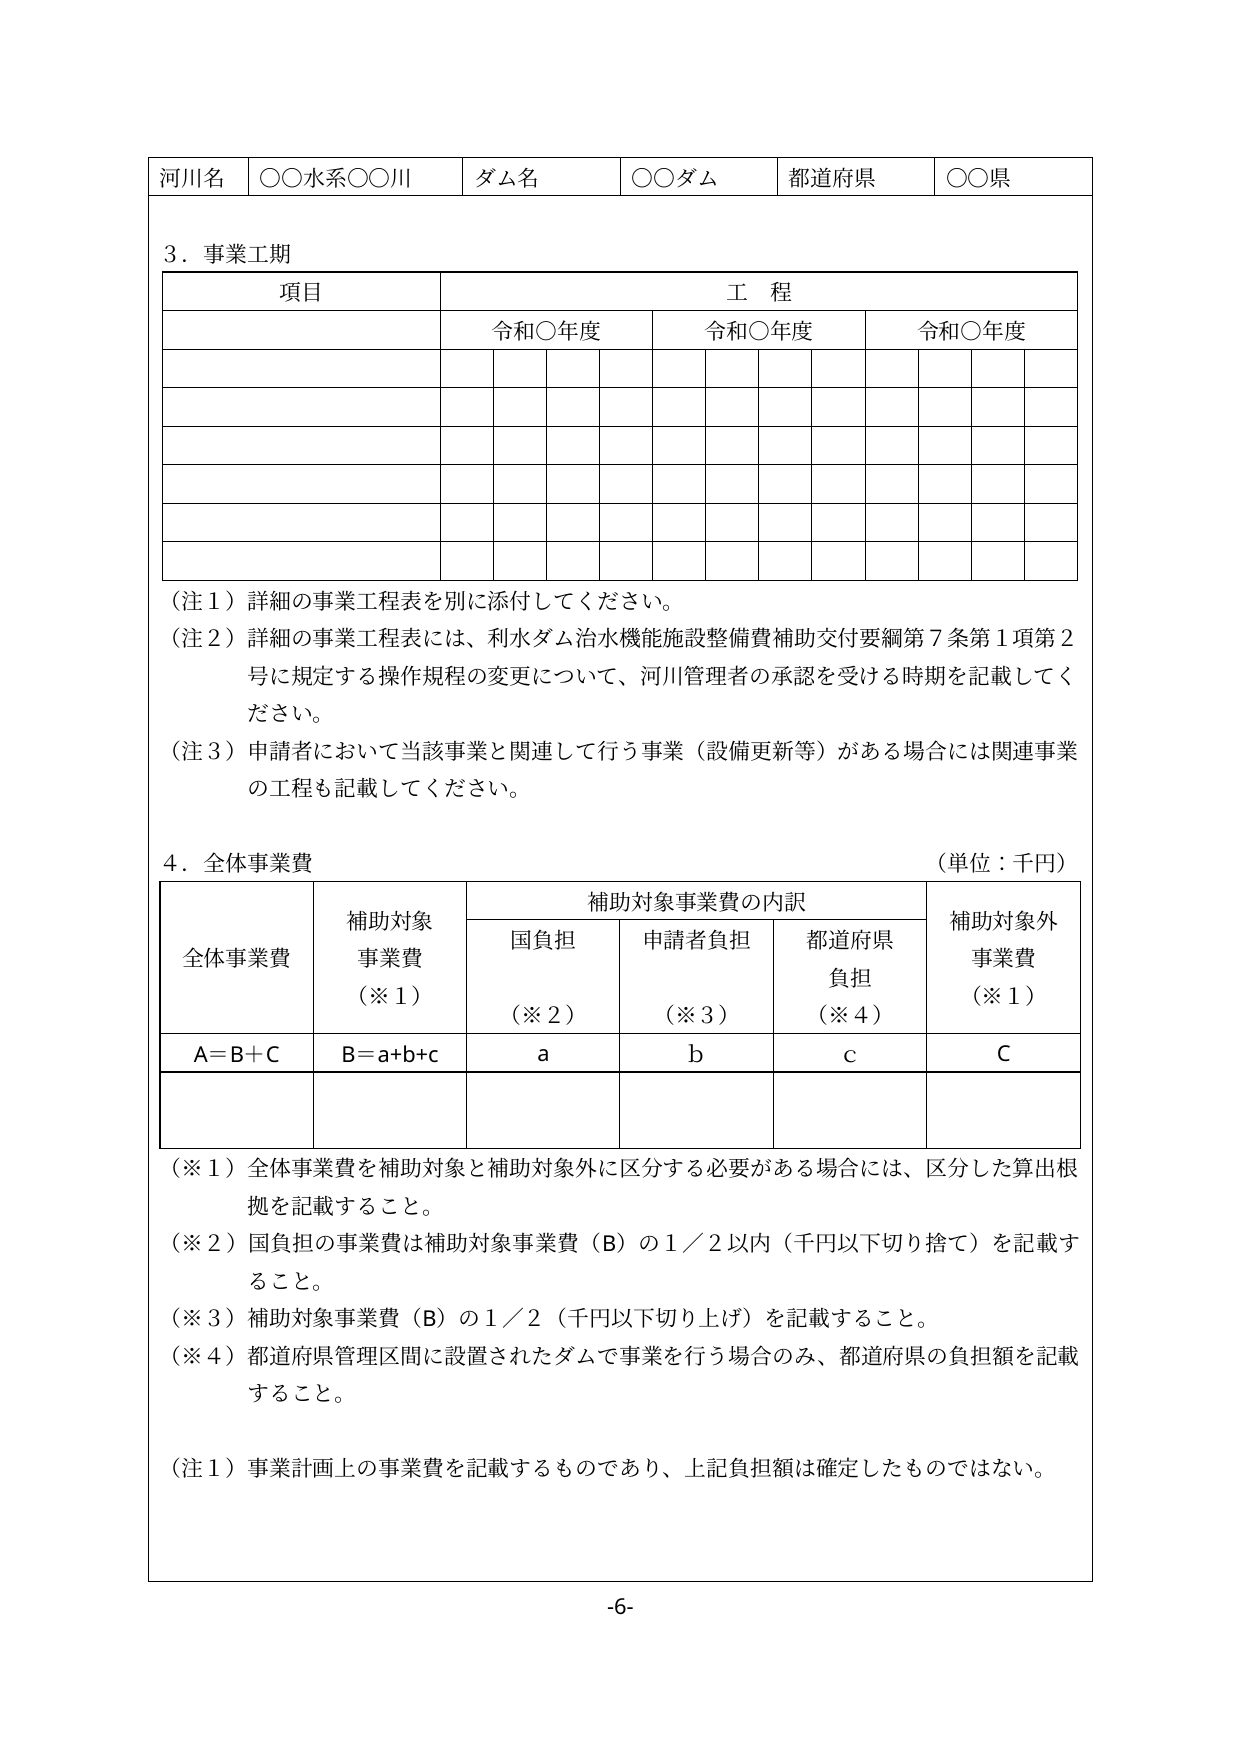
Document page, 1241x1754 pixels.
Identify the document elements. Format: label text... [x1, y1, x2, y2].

table_cell 〇〇県 [935, 158, 1092, 195]
table_cell 都道府県 [778, 158, 934, 195]
table_cell 河川名 [149, 158, 248, 195]
table_cell 〇〇ダム [621, 158, 777, 195]
table_cell ダム名 [463, 158, 620, 195]
table_cell 〇〇水系〇〇川 [249, 158, 462, 195]
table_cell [149, 196, 1092, 1581]
